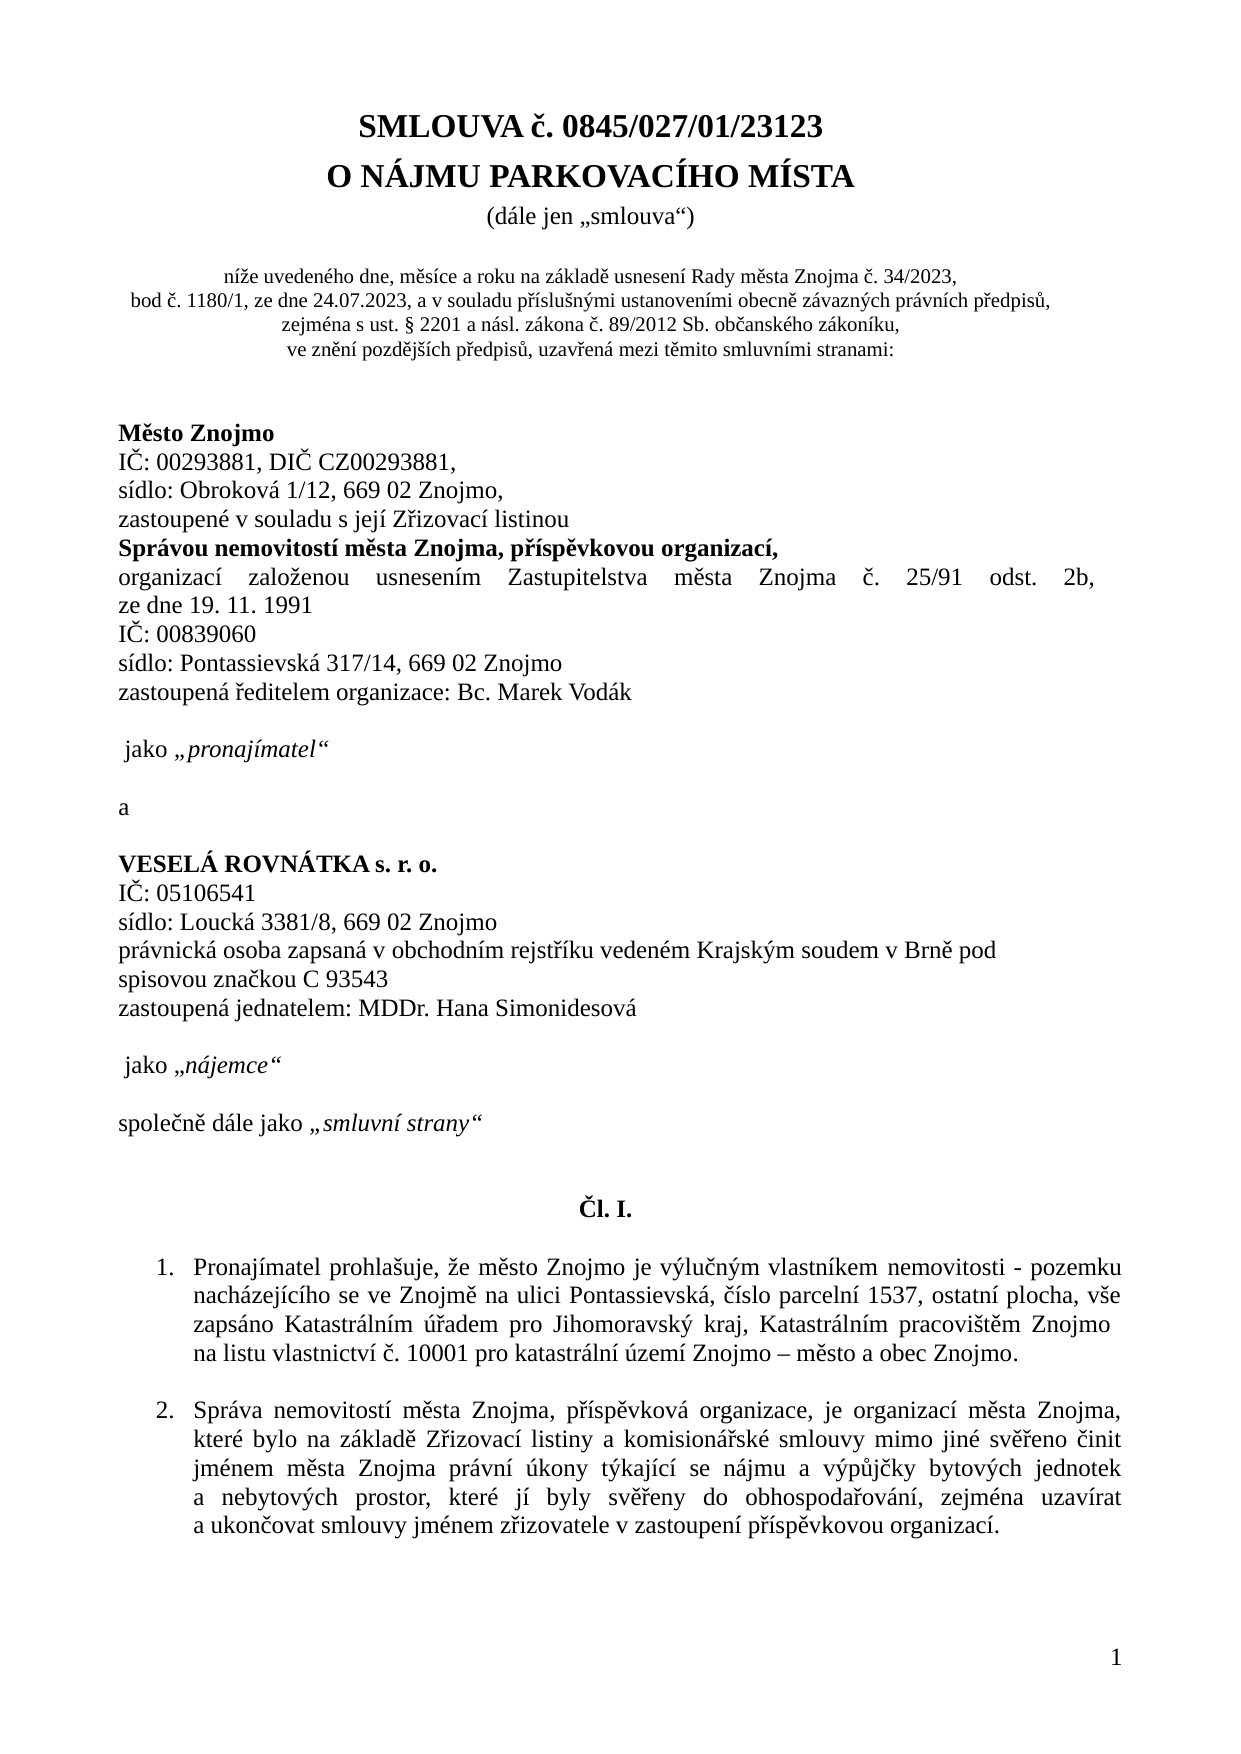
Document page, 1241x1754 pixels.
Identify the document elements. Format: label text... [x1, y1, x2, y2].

text IČ: 05106541 [118, 878, 1063, 907]
text SMLOUVA č. 0845/027/01/23123 [118, 106, 1063, 145]
text níže uvedeného dne, měsíce a roku na základě usnesení Rady města Znojma č. 34/2023, bod č. 1180/1, ze dne 24.07.2023, a v souladu příslušnými ustanoveními obecně závazných právních předpisů, zejména s ust. § 2201 a násl. zákona č. 89/2012 Sb. občanského zákoníku, ve znění pozdějších předpisů, uzavřená mezi těmito smluvními stranami: [118, 264, 1063, 361]
list Správa nemovitostí města Znojma, příspěvková organizace, je organizací města Znojma, které bylo na základě Zřizovací listiny a komisionářské smlouvy mimo jiné svěřeno činit jménem města Znojma právní úkony týkající se nájmu a výpůjčky bytových jednotek a nebytových prostor, které jí byly svěřeny do obhospodařování, zejména uzavírat a ukončovat smlouvy jménem zřizovatele v zastoupení příspěvkovou organizací. [156, 1396, 1122, 1539]
text sídlo: Obroková 1/12, 669 02 Znojmo, [118, 476, 1122, 504]
text právnická osoba zapsaná v obchodním rejstříku vedeném Krajským soudem v Brně pod spisovou značkou C 93543 [118, 936, 1063, 993]
text sídlo: Pontassievská 317/14, 669 02 Znojmo [118, 648, 1122, 677]
list Pronajímatel prohlašuje, že město Znojmo je výlučným vlastníkem nemovitosti - pozemku nacházejícího se ve Znojmě na ulici Pontassievská, číslo parcelní 1537, ostatní plocha, vše zapsáno Katastrálním úřadem pro Jihomoravský kraj, Katastrálním pracovištěm Znojmo na listu vlastnictví č. 10001 pro katastrální území Znojmo – město a obec Znojmo. [156, 1252, 1122, 1367]
text jako „nájemce“ [118, 1051, 1063, 1079]
text sídlo: Loucká 3381/8, 669 02 Znojmo [118, 907, 1063, 936]
text IČ: 00839060 [118, 619, 1122, 648]
text Správou nemovitostí města Znojma, příspěvkovou organizací, [118, 533, 1122, 562]
text VESELÁ ROVNÁTKA s. r. o. [118, 849, 1063, 878]
text Čl. I. [118, 1194, 1063, 1223]
text jako „pronajímatel“ [118, 734, 1063, 763]
text IČ: 00293881, DIČ CZ00293881, [44, 447, 1122, 476]
text Město Znojmo [44, 418, 1122, 447]
text zastoupená ředitelem organizace: Bc. Marek Vodák [44, 677, 1122, 706]
text zastoupená jednatelem: MDDr. Hana Simonidesová [118, 993, 1063, 1022]
text (dále jen „smlouva“) [118, 201, 1063, 229]
text organizací založenou usnesením Zastupitelstva města Znojma č. 25/91 odst. 2b, ze dne 19. 11. 1991 [118, 562, 1122, 619]
text společně dále jako „smluvní strany“ [118, 1108, 1063, 1137]
text zastoupené v souladu s její Zřizovací listinou [118, 504, 1122, 533]
text a [118, 792, 1063, 821]
text O NÁJMU PARKOVACÍHO MÍSTA [118, 157, 1063, 195]
